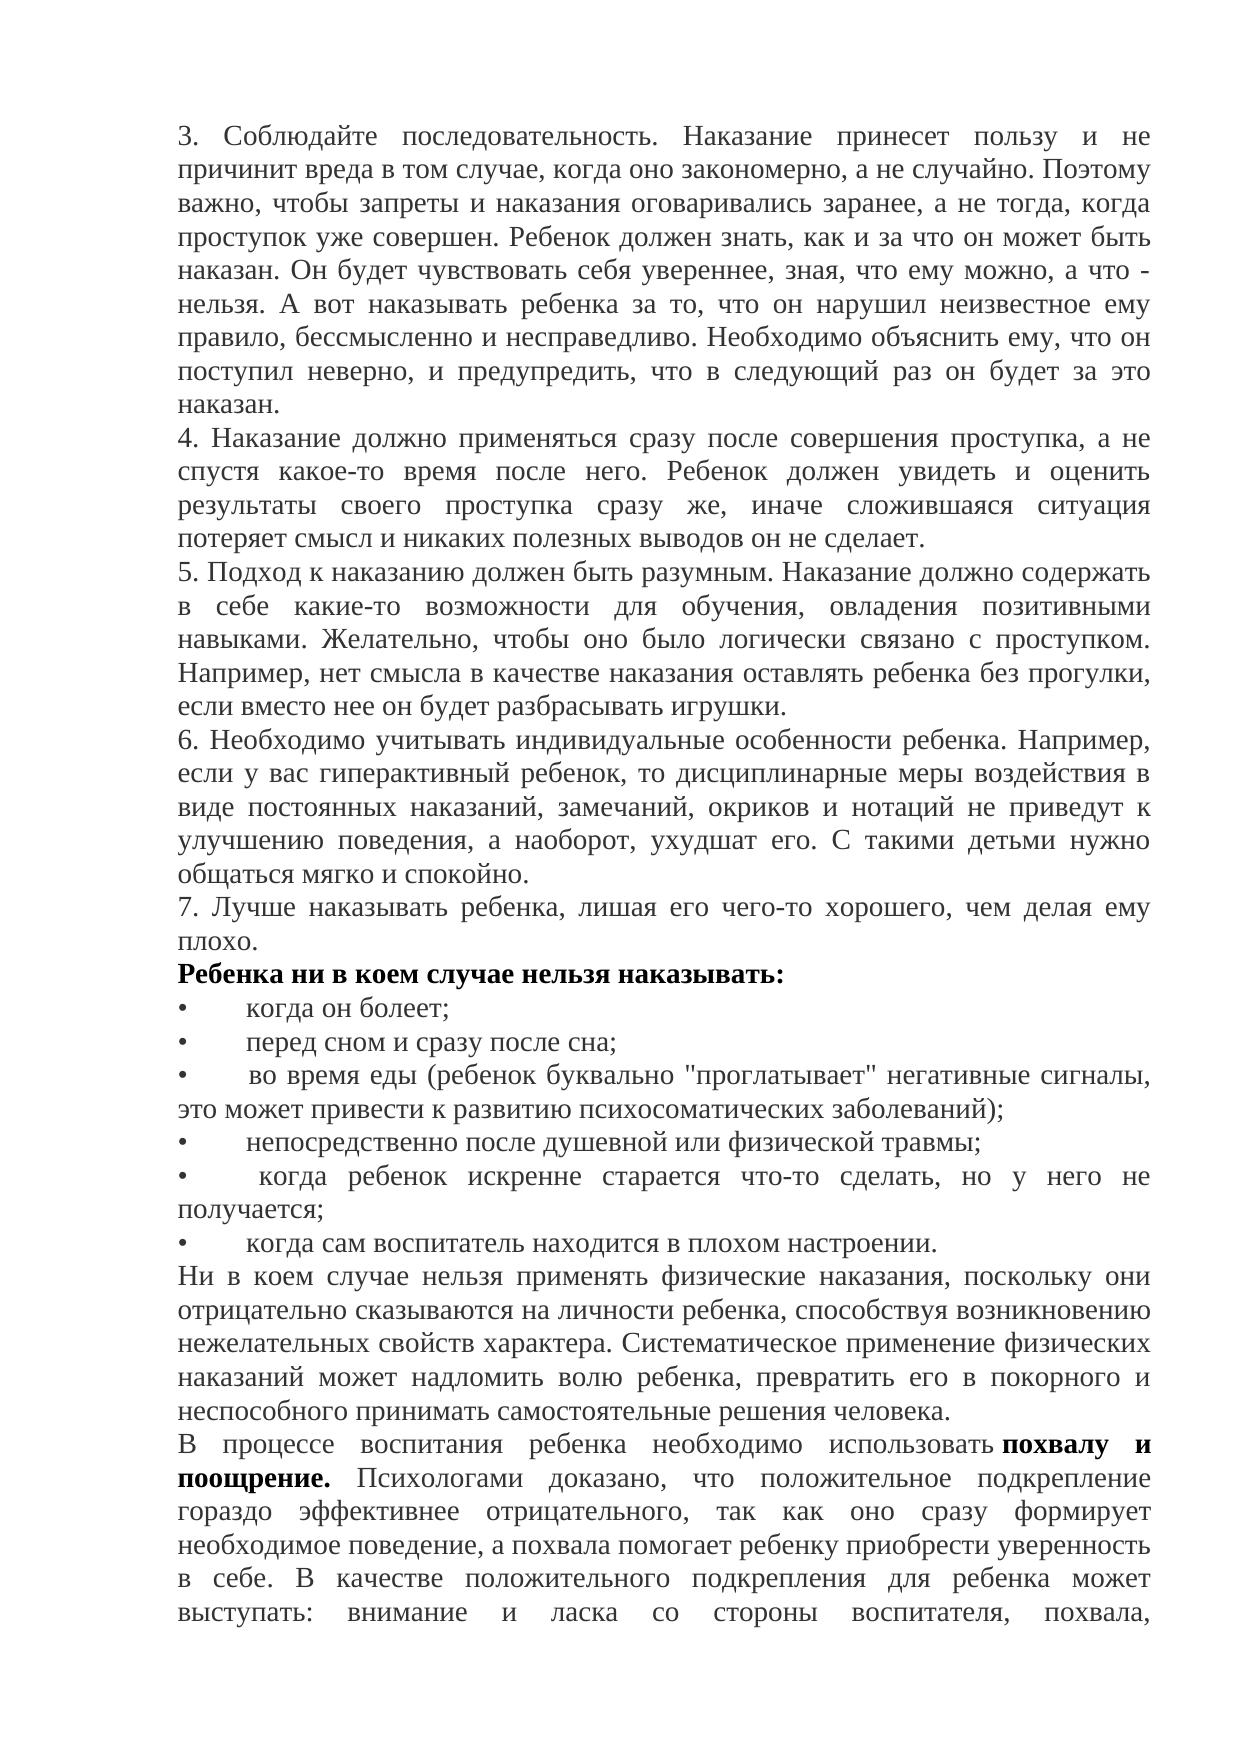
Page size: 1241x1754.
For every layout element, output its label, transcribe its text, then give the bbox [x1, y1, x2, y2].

text • перед сном и сразу после сна; [177, 1024, 1152, 1057]
text Ребенка ни в коем случае нельзя наказывать: [177, 957, 1152, 990]
text • когда он болеет; [177, 990, 1152, 1024]
text 5. Подход к наказанию должен быть разумным. Наказание должно содержать в себе какие-то возможности для обучения, овладения позитивными навыками. Желательно, чтобы оно было логически связано с проступком. Например, нет смысла в качестве наказания оставлять ребенка без прогулки, если вместо нее он будет разбрасывать игрушки. [177, 554, 1152, 722]
text • когда ребенок искренне старается что-то сделать, но у него не получается; [177, 1158, 1152, 1225]
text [177, 1426, 1152, 1627]
text • во время еды (ребенок буквально "проглатывает" негативные сигналы, это может привести к развитию психосоматических заболеваний); [177, 1057, 1152, 1124]
text 7. Лучше наказывать ребенка, лишая его чего-то хорошего, чем делая ему плохо. [177, 889, 1152, 957]
text • когда сам воспитатель находится в плохом настроении. [177, 1225, 1152, 1258]
text 3. Соблюдайте последовательность. Наказание принесет пользу и не причинит вреда в том случае, когда оно закономерно, а не случайно. Поэтому важно, чтобы запреты и наказания оговаривались заранее, а не тогда, когда проступок уже совершен. Ребенок должен знать, как и за что он может быть наказан. Он будет чувствовать себя увереннее, зная, что ему можно, а что - нельзя. А вот наказывать ребенка за то, что он нарушил неизвестное ему правило, бессмысленно и несправедливо. Необходимо объяснить ему, что он поступил неверно, и предупредить, что в следующий раз он будет за это наказан. [177, 118, 1152, 420]
text Ни в коем случае нельзя применять физические наказания, поскольку они отрицательно сказываются на личности ребенка, способствуя возникновению нежелательных свойств характера. Систематическое применение физических наказаний может надломить волю ребенка, превратить его в покорного и неспособного принимать самостоятельные решения человека. [177, 1258, 1152, 1426]
text • непосредственно после душевной или физической травмы; [177, 1124, 1152, 1158]
text 6. Необходимо учитывать индивидуальные особенности ребенка. Например, если у вас гиперактивный ребенок, то дисциплинарные меры воздействия в виде постоянных наказаний, замечаний, окриков и нотаций не приведут к улучшению поведения, а наоборот, ухудшат его. С такими детьми нужно общаться мягко и спокойно. [177, 722, 1152, 889]
text 4. Наказание должно применяться сразу после совершения проступка, а не спустя какое-то время после него. Ребенок должен увидеть и оценить результаты своего проступка сразу же, иначе сложившаяся ситуация потеряет смысл и никаких полезных выводов он не сделает. [177, 420, 1152, 554]
